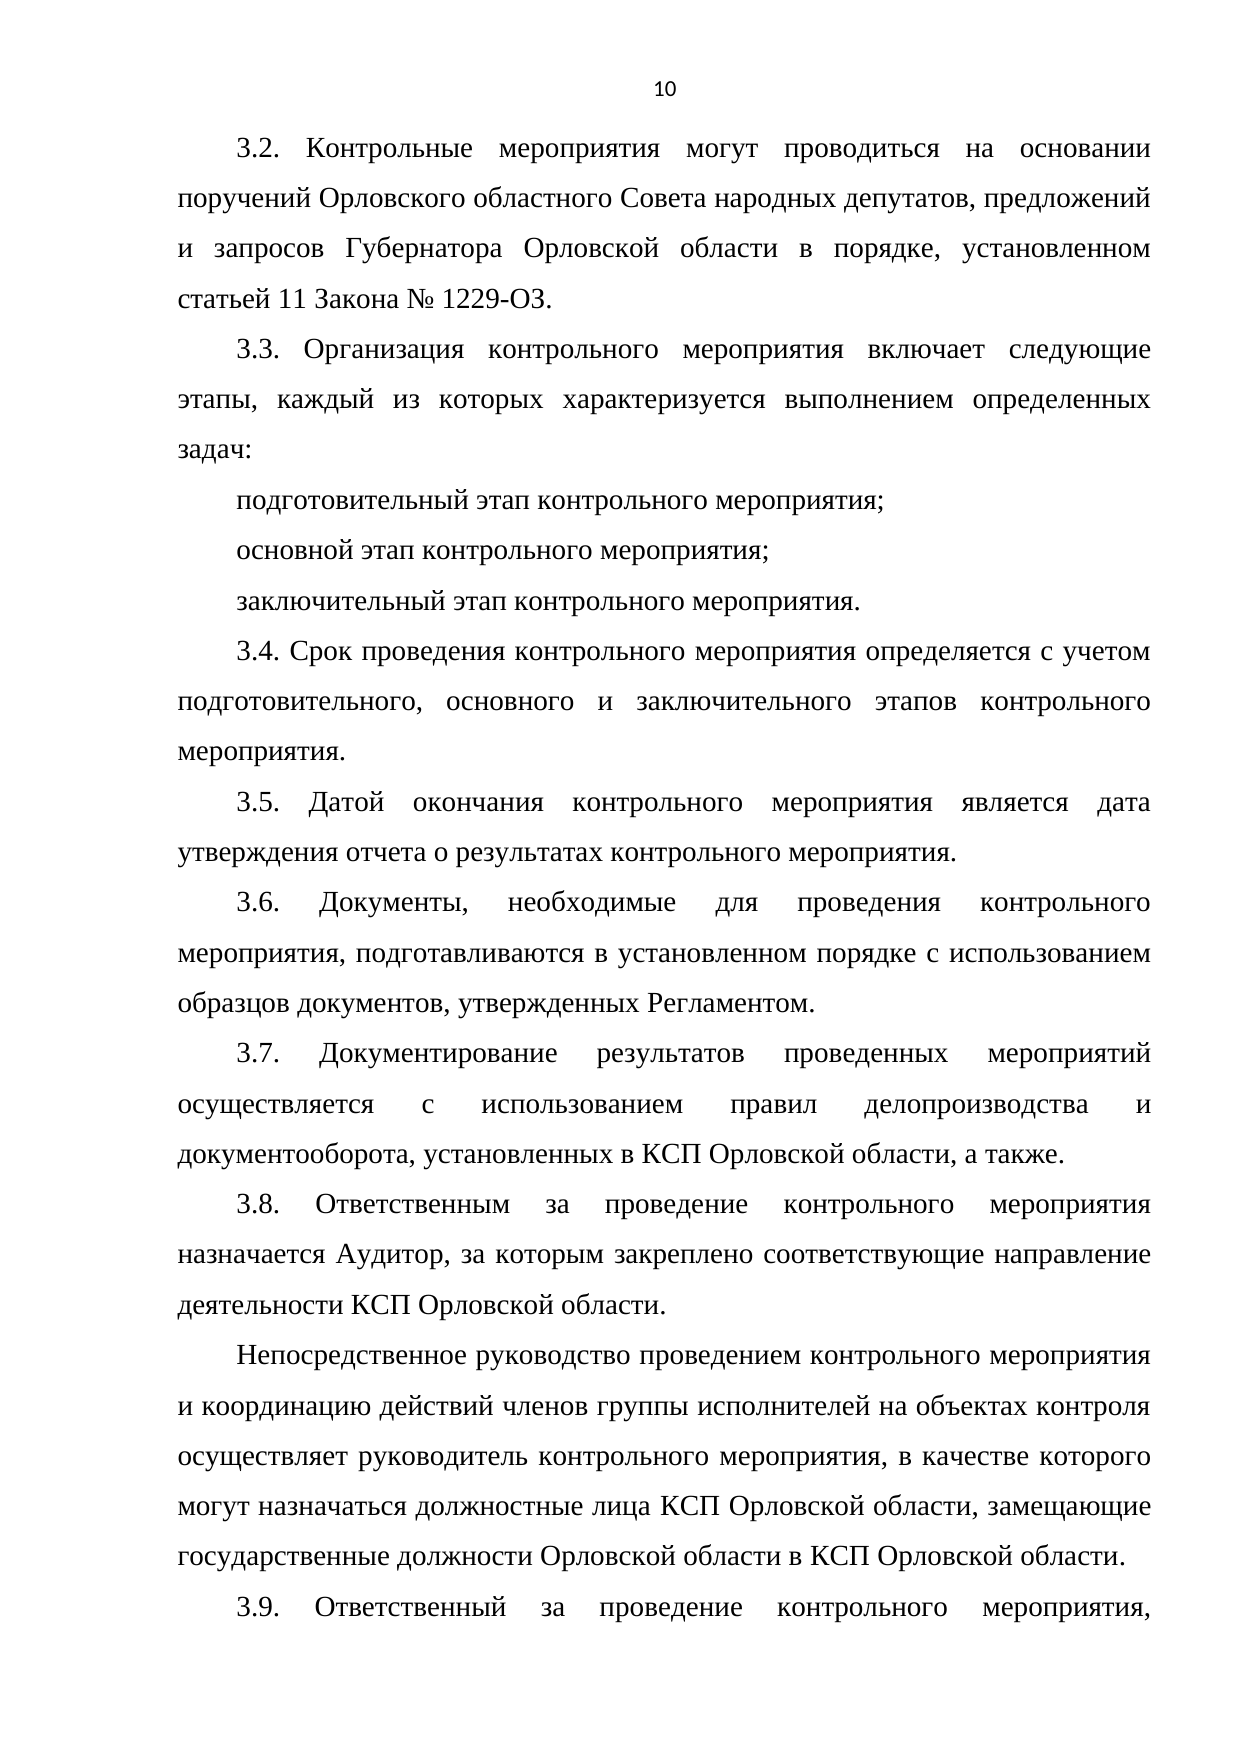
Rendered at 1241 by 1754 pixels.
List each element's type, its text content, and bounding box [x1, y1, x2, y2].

text основной этап контрольного мероприятия; [177, 532, 1152, 566]
text заключительный этап контрольного мероприятия. [177, 583, 1152, 616]
text подготовительный этап контрольного мероприятия; [177, 482, 1152, 516]
text 3.6. Документы, необходимые для проведения контрольного мероприятия, подготавливаются в установленном порядке с использованием образцов документов, утвержденных Регламентом. [177, 884, 1152, 1019]
text 3.4. Срок проведения контрольного мероприятия определяется с учетом подготовительного, основного и заключительного этапов контрольного мероприятия. [177, 633, 1152, 767]
text 3.7. Документирование результатов проведенных мероприятий осуществляется с использованием правил делопроизводства и документооборота, установленных в КСП Орловской области, а также. [177, 1035, 1152, 1169]
text 3.3. Организация контрольного мероприятия включает следующие этапы, каждый из которых характеризуется выполнением определенных задач: [177, 331, 1152, 465]
text Непосредственное руководство проведением контрольного мероприятия и координацию действий членов группы исполнителей на объектах контроля осуществляет руководитель контрольного мероприятия, в качестве которого могут назначаться должностные лица КСП Орловской области, замещающие государственные должности Орловской области в КСП Орловской области. [177, 1337, 1152, 1572]
text 3.2. Контрольные мероприятия могут проводиться на основании поручений Орловского областного Совета народных депутатов, предложений и запросов Губернатора Орловской области в порядке, установленном статьей 11 Закона № 1229-ОЗ. [177, 130, 1152, 314]
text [177, 1589, 1152, 1622]
text 3.8. Ответственным за проведение контрольного мероприятия назначается Аудитор, за которым закреплено соответствующие направление деятельности КСП Орловской области. [177, 1186, 1152, 1321]
text 3.5. Датой окончания контрольного мероприятия является дата утверждения отчета о результатах контрольного мероприятия. [177, 784, 1152, 868]
